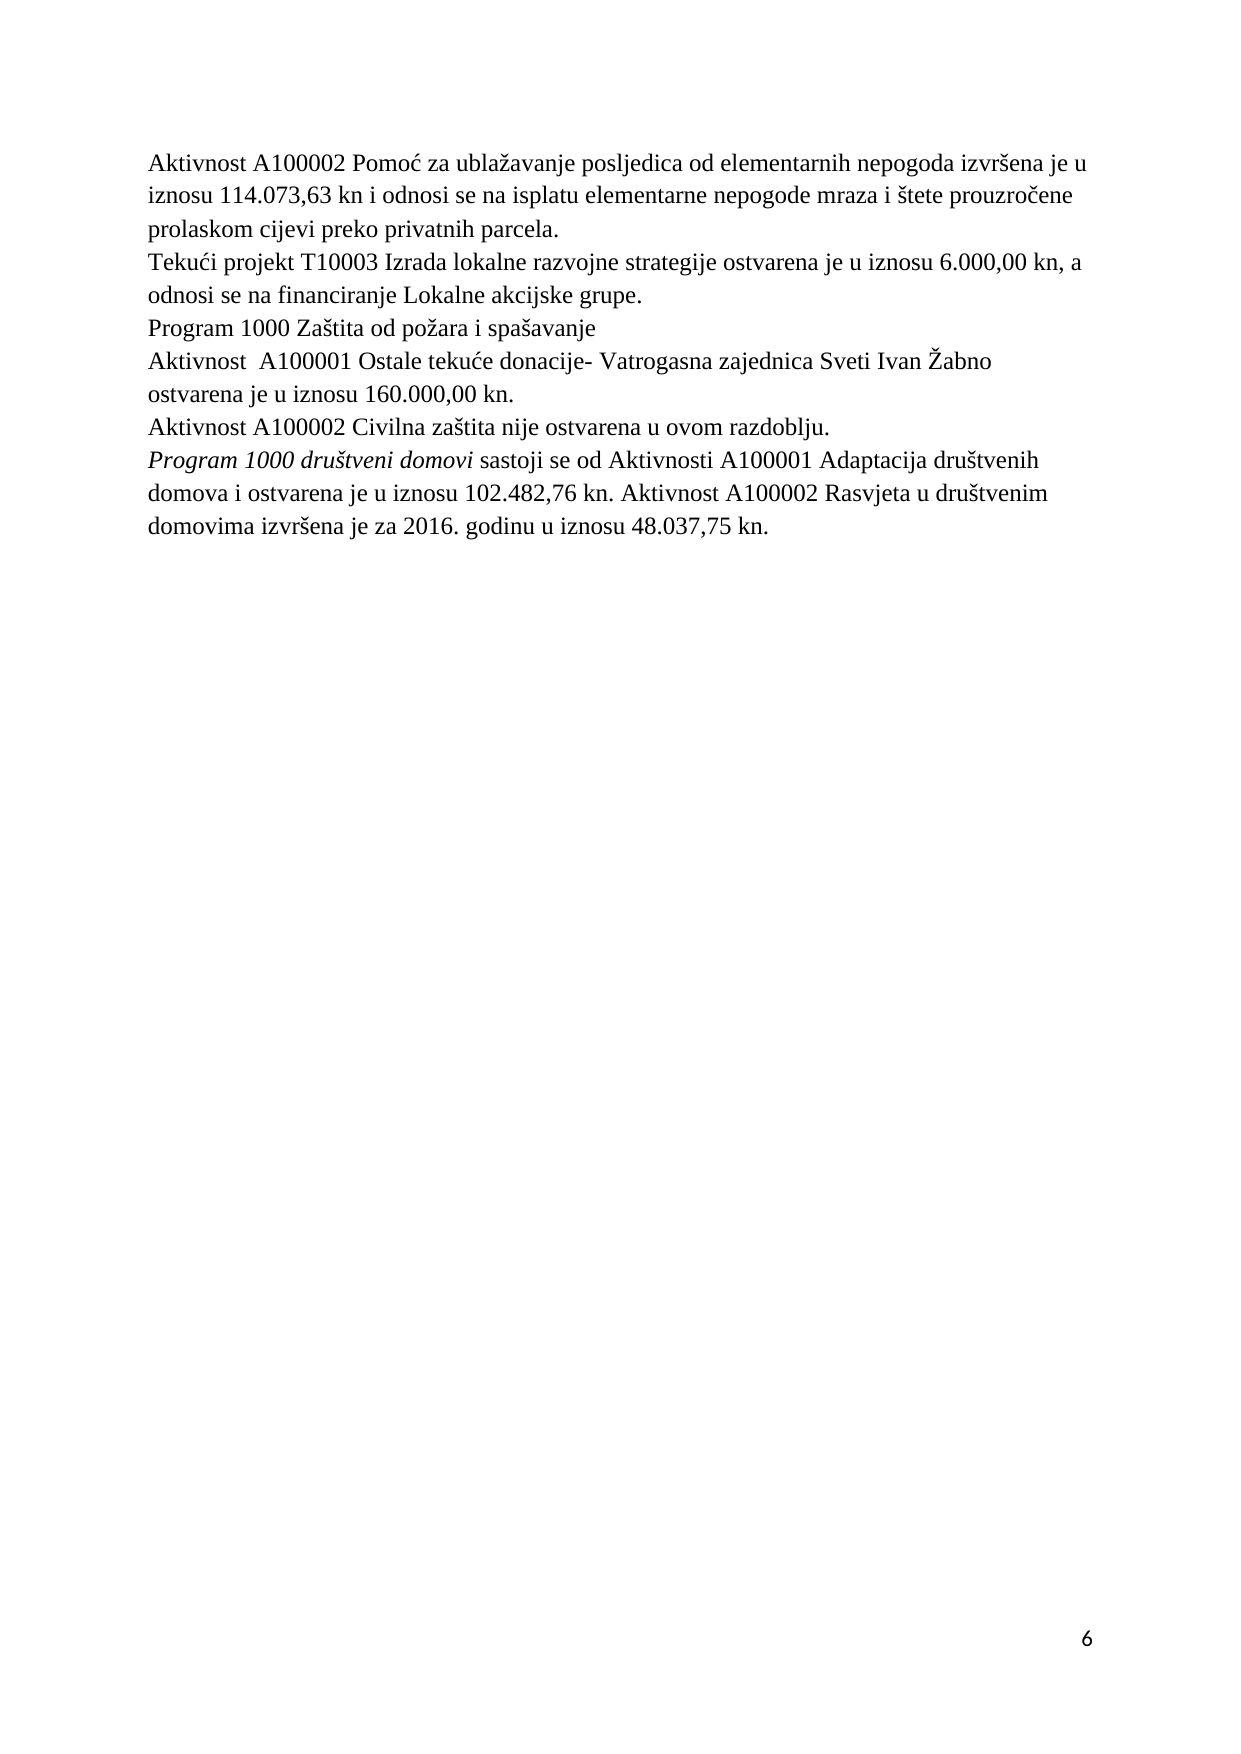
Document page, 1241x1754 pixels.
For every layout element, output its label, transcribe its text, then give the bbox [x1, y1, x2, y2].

text Aktivnost A100001 Ostale tekuće donacije- Vatrogasna zajednica Sveti Ivan Žabno ostvarena je u iznosu 160.000,00 kn. [148, 346, 1093, 407]
text Tekući projekt T10003 Izrada lokalne razvojne strategije ostvarena je u iznosu 6.000,00 kn, a odnosi se na financiranje Lokalne akcijske grupe. [148, 247, 1093, 308]
text Aktivnost A100002 Civilna zaštita nije ostvarena u ovom razdoblju. [148, 412, 1093, 441]
text Program 1000 Zaštita od požara i spašavanje [148, 313, 1093, 341]
text Program 1000 društveni domovi sastoji se od Aktivnosti A100001 Adaptacija društvenih domova i ostvarena je u iznosu 102.482,76 kn. Aktivnost A100002 Rasvjeta u društvenim domovima izvršena je za 2016. godinu u iznosu 48.037,75 kn. [148, 445, 1093, 539]
text Aktivnost A100002 Pomoć za ublažavanje posljedica od elementarnih nepogoda izvršena je u iznosu 114.073,63 kn i odnosi se na isplatu elementarne nepogode mraza i štete prouzročene prolaskom cijevi preko privatnih parcela. [148, 148, 1093, 242]
